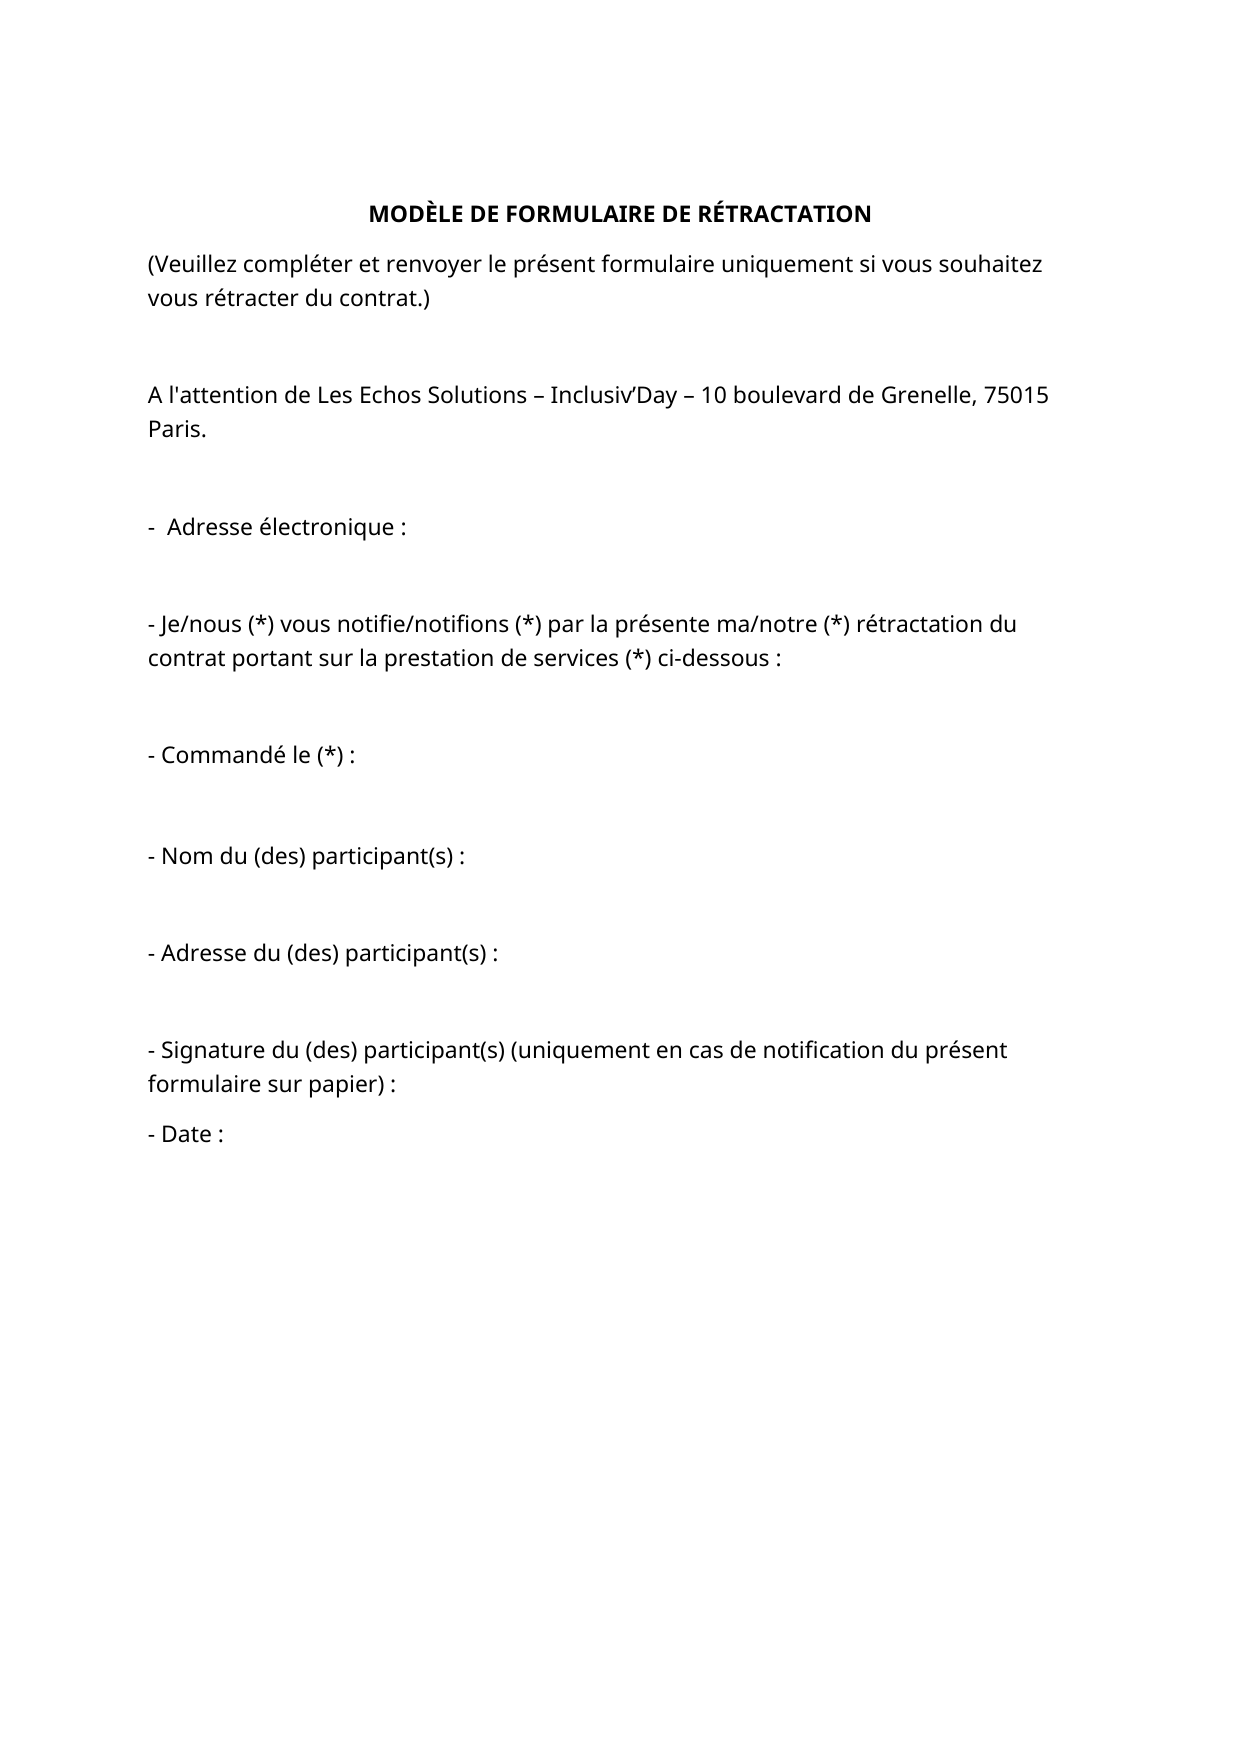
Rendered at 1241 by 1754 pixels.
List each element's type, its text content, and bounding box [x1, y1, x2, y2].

text - Nom du (des) participant(s) : [148, 840, 1093, 871]
text (Veuillez compléter et renvoyer le présent formulaire uniquement si vous souhaitez vous rétracter du contrat.) [148, 248, 1093, 313]
text - Je/nous (*) vous notifie/notifions (*) par la présente ma/notre (*) rétractation du contrat portant sur la prestation de services (*) ci-dessous : [148, 608, 1093, 673]
text - Adresse du (des) participant(s) : [148, 937, 1093, 968]
text A l'attention de Les Echos Solutions – Inclusiv’Day – 10 boulevard de Grenelle, 75015 Paris. [148, 379, 1093, 444]
text MODÈLE DE FORMULAIRE DE RÉTRACTATION [148, 198, 1093, 229]
text - Signature du (des) participant(s) (uniquement en cas de notification du présent formulaire sur papier) : [148, 1034, 1093, 1099]
text - Date : [148, 1118, 1093, 1150]
text - Commandé le (*) : [148, 739, 1093, 770]
text - Adresse électronique : [148, 511, 1093, 542]
